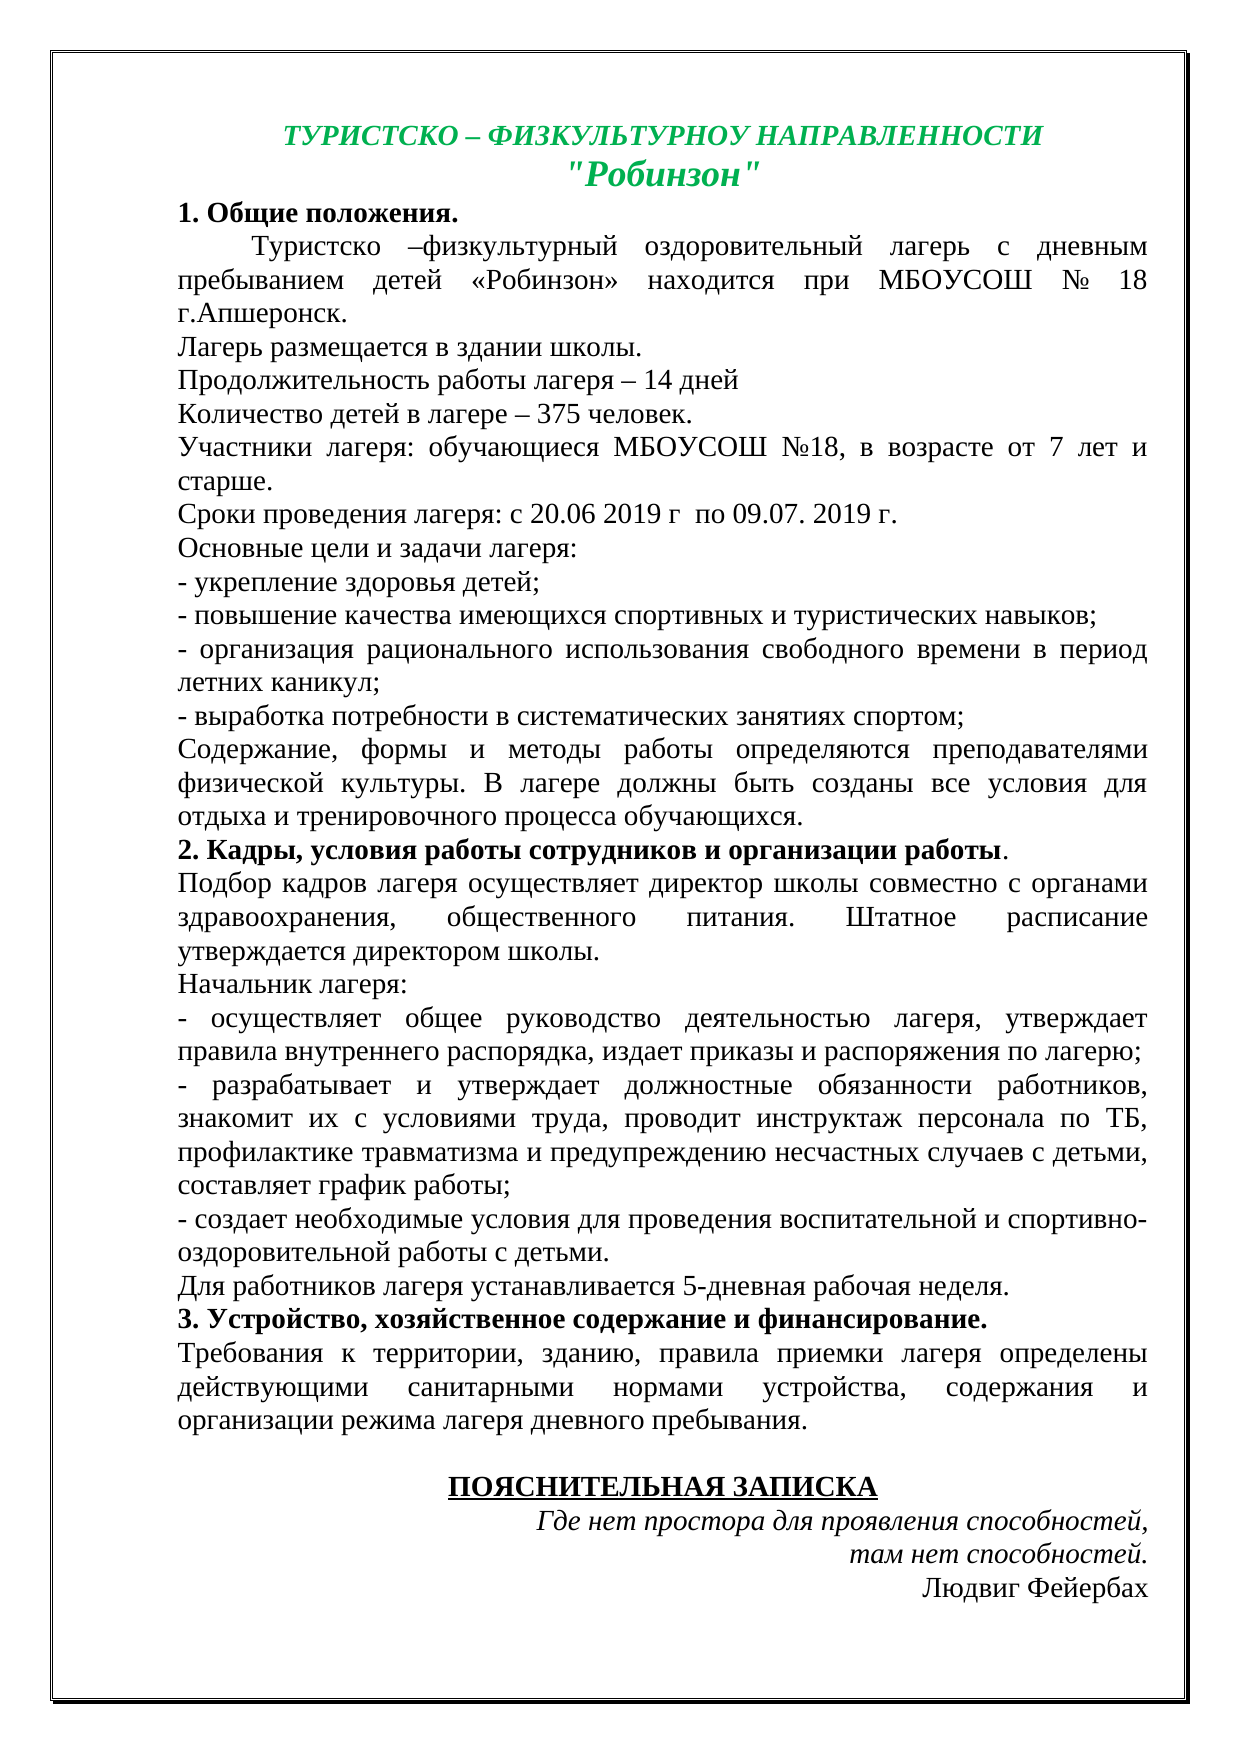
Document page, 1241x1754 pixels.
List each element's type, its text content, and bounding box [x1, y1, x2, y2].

text - разрабатывает и утверждает должностные обязанности работников, знакомит их с условиями труда, проводит инструктаж персонала по ТБ, профилактике травматизма и предупреждению несчастных случаев с детьми, составляет график работы; [177, 1067, 1148, 1201]
text - укрепление здоровья детей; [177, 564, 1148, 597]
text Начальник лагеря: [177, 966, 1148, 1000]
text Людвиг Фейербах [177, 1570, 1148, 1603]
text там нет способностей. [177, 1536, 1148, 1570]
text Лагерь размещается в здании школы. [177, 329, 1148, 362]
text Основные цели и задачи лагеря: [177, 530, 1148, 564]
text - организация рационального использования свободного времени в период летних каникул; [177, 631, 1148, 698]
text Количество детей в лагере – 375 человек. [177, 396, 1148, 429]
text Где нет простора для проявления способностей, [177, 1503, 1148, 1536]
text Туристско –физкультурный оздоровительный лагерь с дневным пребыванием детей «Робинзон» находится при МБОУСОШ № 18 г.Апшеронск. [177, 228, 1148, 329]
text ТУРИСТСКО – ФИЗКУЛЬТУРНОУ НАПРАВЛЕННОСТИ [177, 118, 1148, 152]
text - повышение качества имеющихся спортивных и туристических навыков; [177, 597, 1148, 631]
text Подбор кадров лагеря осуществляет директор школы совместно с органами здравоохранения, общественного питания. Штатное расписание утверждается директором школы. [177, 866, 1148, 966]
text Требования к территории, зданию, правила приемки лагеря определены действующими санитарными нормами устройства, содержания и организации режима лагеря дневного пребывания. [177, 1335, 1148, 1436]
text Участники лагеря: обучающиеся МБОУСОШ №18, в возрасте от 7 лет и старше. [177, 429, 1148, 497]
text "Робинзон" [177, 152, 1148, 195]
text - создает необходимые условия для проведения воспитательной и спортивно-оздоровительной работы с детьми. [177, 1201, 1148, 1268]
text 2. Кадры, условия работы сотрудников и организации работы. [177, 832, 1148, 866]
text Для работников лагеря устанавливается 5-дневная рабочая неделя. [177, 1268, 1148, 1302]
text ПОЯСНИТЕЛЬНАЯ ЗАПИСКА [177, 1469, 1148, 1503]
text - выработка потребности в систематических занятиях спортом; [177, 698, 1148, 731]
text Продолжительность работы лагеря – 14 дней [177, 362, 1148, 396]
text 1. Общие положения. [177, 195, 1148, 228]
text Содержание, формы и методы работы определяются преподавателями физической культуры. В лагере должны быть созданы все условия для отдыха и тренировочного процесса обучающихся. [177, 731, 1148, 832]
text Сроки проведения лагеря: с 20.06 2019 г по 09.07. 2019 г. [177, 497, 1148, 530]
text - осуществляет общее руководство деятельностью лагеря, утверждает правила внутреннего распорядка, издает приказы и распоряжения по лагерю; [177, 1000, 1148, 1067]
text 3. Устройство, хозяйственное содержание и финансирование. [177, 1302, 1148, 1335]
